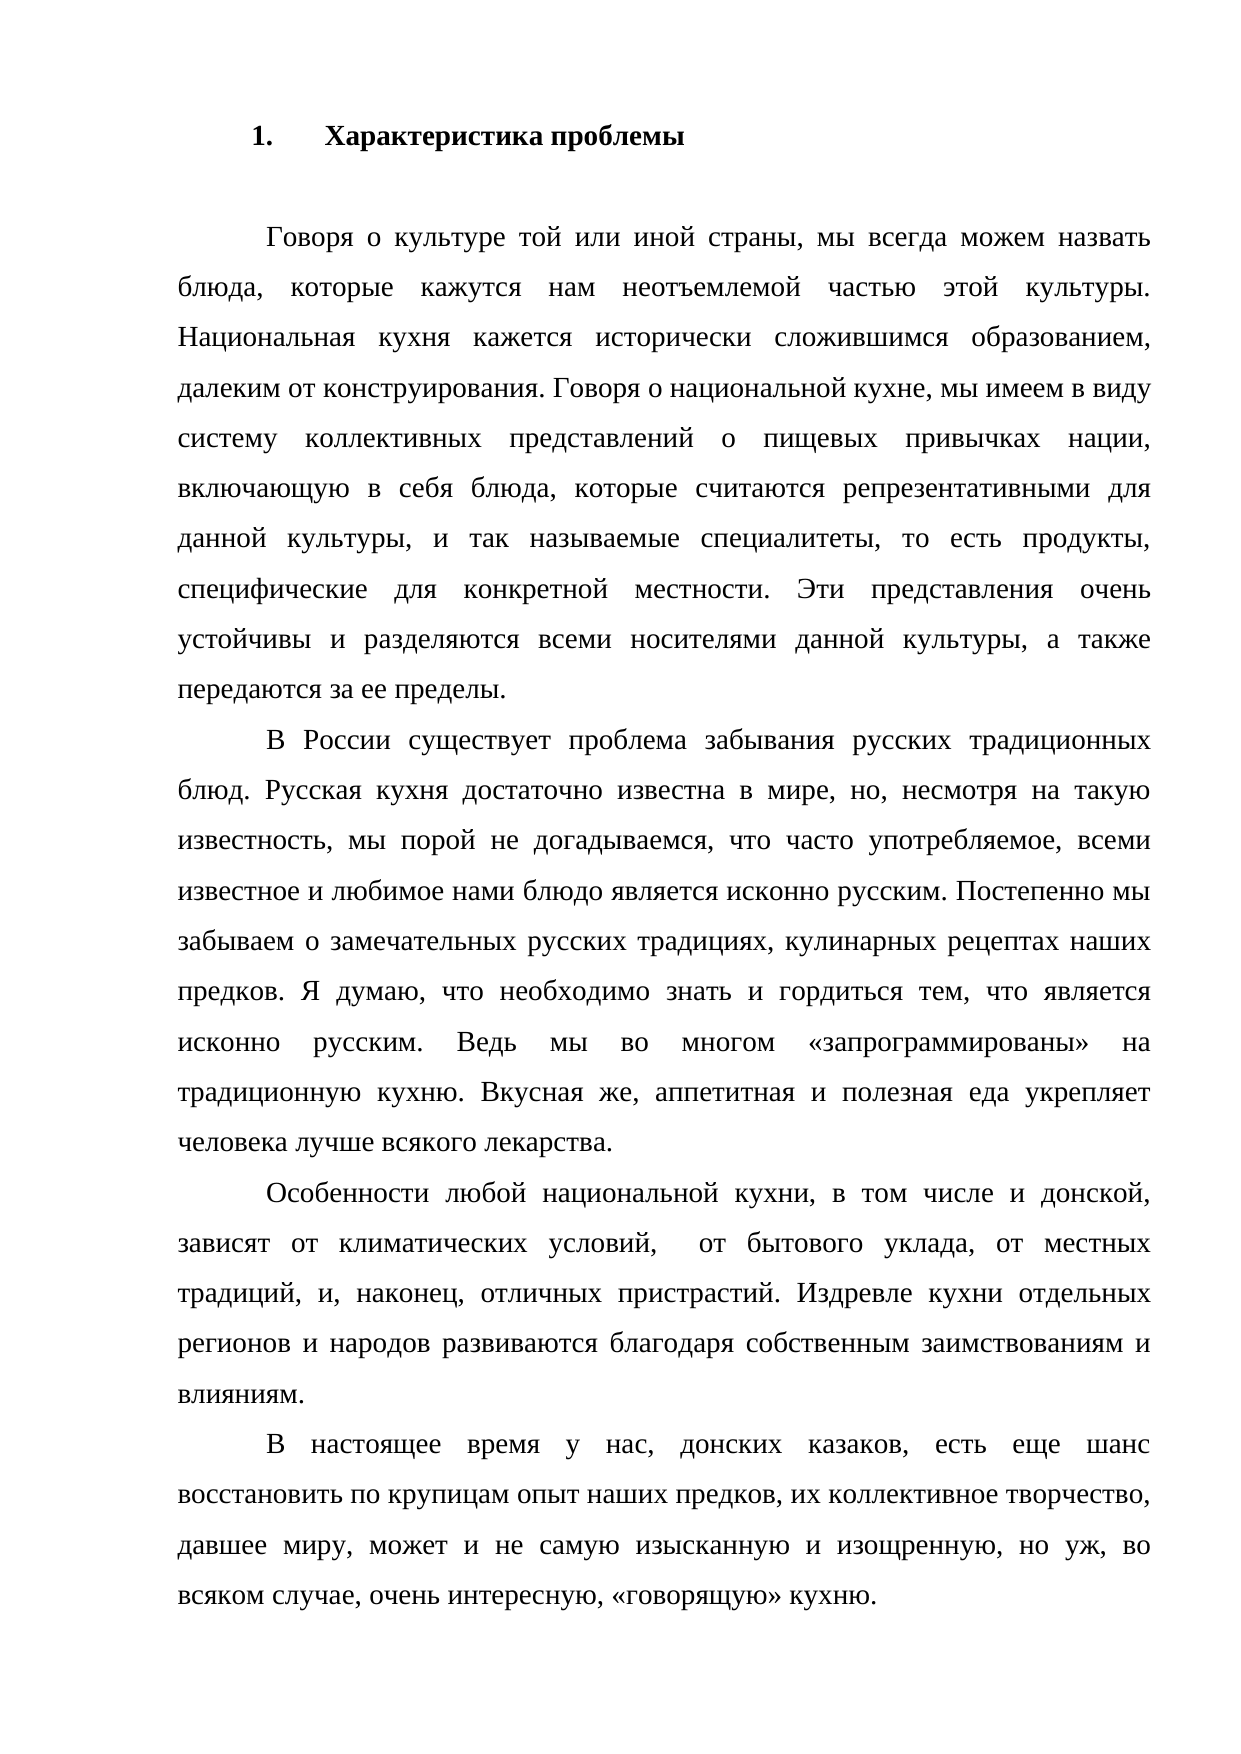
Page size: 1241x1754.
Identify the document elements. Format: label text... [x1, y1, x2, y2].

text В настоящее время у нас, донских казаков, есть еще шанс восстановить по крупицам опыт наших предков, их коллективное творчество, давшее миру, может и не самую изысканную и изощренную, но уж, во всяком случае, очень интересную, «говорящую» кухню. [177, 1426, 1152, 1611]
text В России существует проблема забывания русских традиционных блюд. Русская кухня достаточно известна в мире, но, несмотря на такую известность, мы порой не догадываемся, что часто употребляемое, всеми известное и любимое нами блюдо является исконно русским. Постепенно мы забываем о замечательных русских традициях, кулинарных рецептах наших предков. Я думаю, что необходимо знать и гордиться тем, что является исконно русским. Ведь мы во многом «запрограммированы» на традиционную кухню. Вкусная же, аппетитная и полезная еда укрепляет человека лучше всякого лекарства. [177, 722, 1152, 1158]
text Особенности любой национальной кухни, в том числе и донской, зависят от климатических условий, от бытового уклада, от местных традиций, и, наконец, отличных пристрастий. Издревле кухни отдельных регионов и народов развиваются благодаря собственным заимствованиям и влияниям. [177, 1175, 1152, 1409]
list Характеристика проблемы [251, 118, 1152, 152]
text Говоря о культуре той или иной страны, мы всегда можем назвать блюда, которые кажутся нам неотъемлемой частью этой культуры. Национальная кухня кажется исторически сложившимся образованием, далеким от конструирования. Говоря о национальной кухне, мы имеем в виду систему коллективных представлений о пищевых привычках нации, включающую в себя блюда, которые считаются репрезентативными для данной культуры, и так называемые специалитеты, то есть продукты, специфические для конкретной местности. Эти представления очень устойчивы и разделяются всеми носителями данной культуры, а также передаются за ее пределы. [177, 219, 1152, 705]
